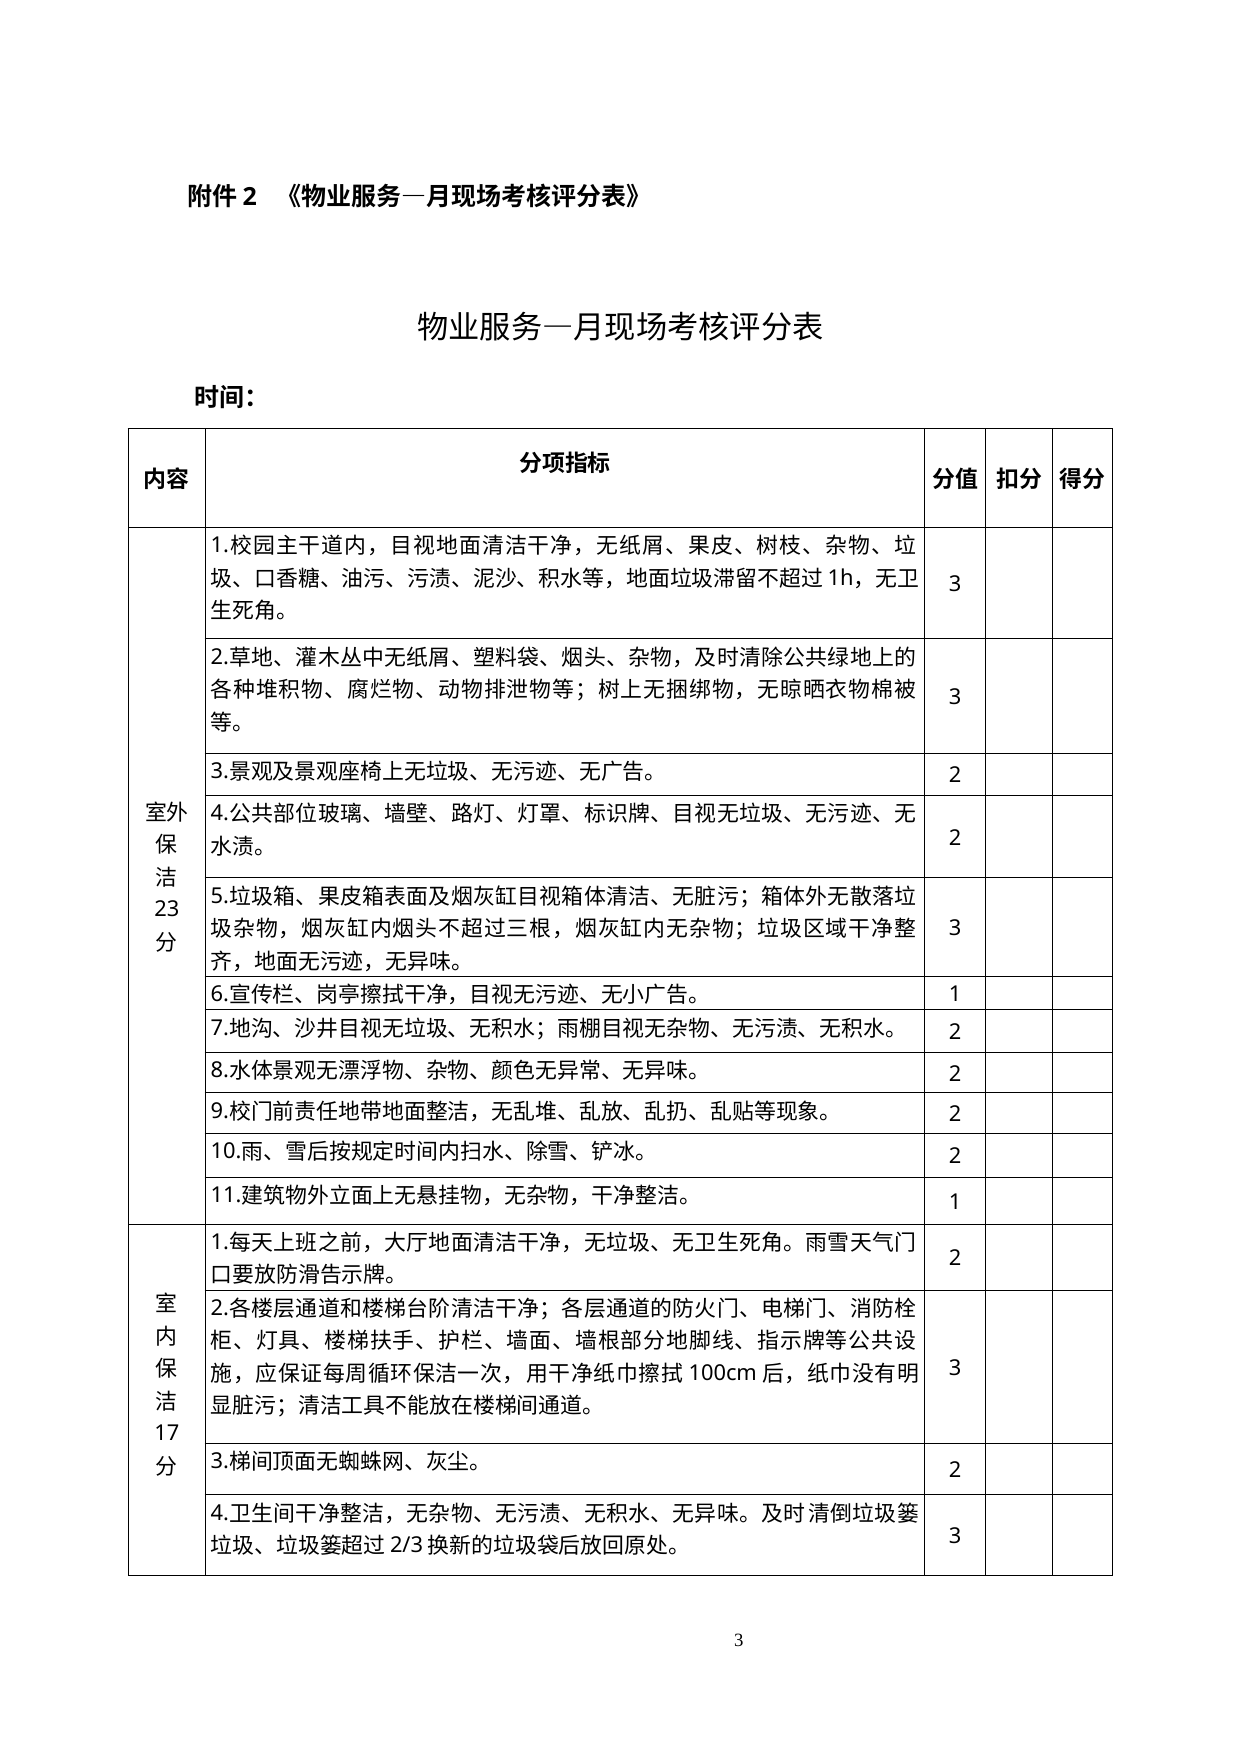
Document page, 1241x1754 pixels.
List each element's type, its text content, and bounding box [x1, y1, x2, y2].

table_cell [1053, 1291, 1112, 1443]
table_cell 2.各楼层通道和楼梯台阶清洁干净；各层通道的防火门、电梯门、消防栓柜、灯具、楼梯扶手、护栏、墙面、墙根部分地脚线、指示牌等公共设施，应保证每周循环保洁一次，用干净纸巾擦拭100cm后，纸巾没有明显脏污；清洁工具不能放在楼梯间通道。 [206, 1291, 924, 1443]
table_cell [986, 977, 1052, 1009]
table_header 分项指标 [206, 429, 924, 527]
table_cell [1053, 1495, 1112, 1575]
table_header 分值 [925, 429, 985, 527]
table_cell 1 [925, 1178, 985, 1223]
table_cell 2 [925, 1093, 985, 1133]
table_cell [1053, 1178, 1112, 1223]
table_cell 室 内 保 洁 17 分 [129, 1225, 205, 1575]
table_cell [986, 1291, 1052, 1443]
table_cell 4.卫生间干净整洁，无杂物、无污渍、无积水、无异味。及时清倒垃圾篓垃圾、垃圾篓超过2/3换新的垃圾袋后放回原处。 [206, 1495, 924, 1575]
table_cell [986, 528, 1052, 638]
table_cell [1053, 1093, 1112, 1133]
table_header 内容 [129, 429, 205, 527]
table_cell 3 [925, 528, 985, 638]
table_cell 5.垃圾箱、果皮箱表面及烟灰缸目视箱体清洁、无脏污；箱体外无散落垃圾杂物，烟灰缸内烟头不超过三根，烟灰缸内无杂物；垃圾区域干净整齐，地面无污迹，无异味。 [206, 878, 924, 976]
table_cell 3.梯间顶面无蜘蛛网、灰尘。 [206, 1444, 924, 1494]
table_cell 7.地沟、沙井目视无垃圾、无积水；雨棚目视无杂物、无污渍、无积水。 [206, 1010, 924, 1052]
table_cell [986, 878, 1052, 976]
table_cell 10.雨、雪后按规定时间内扫水、除雪、铲冰。 [206, 1134, 924, 1177]
table_cell [986, 754, 1052, 795]
table_cell 2.草地、灌木丛中无纸屑、塑料袋、烟头、杂物，及时清除公共绿地上的各种堆积物、腐烂物、动物排泄物等；树上无捆绑物，无晾晒衣物棉被等。 [206, 639, 924, 753]
table_cell 2 [925, 1444, 985, 1494]
table_cell [986, 1225, 1052, 1289]
table_cell [986, 1495, 1052, 1575]
table_cell [986, 1444, 1052, 1494]
table_cell 3 [925, 1495, 985, 1575]
table_cell [1053, 1444, 1112, 1494]
table_cell [1053, 754, 1112, 795]
table_cell [1053, 1225, 1112, 1289]
text 附件2 《物业服务—月现场考核评分表》 [187, 162, 1053, 227]
table_cell [986, 1053, 1052, 1092]
table_cell [986, 796, 1052, 877]
table_cell [986, 1093, 1052, 1133]
table_cell [1053, 796, 1112, 877]
table_cell [986, 1010, 1052, 1052]
table_header 得分 [1053, 429, 1112, 527]
table_cell [1053, 528, 1112, 638]
table_cell 1.每天上班之前，大厅地面清洁干净，无垃圾、无卫生死角。雨雪天气门口要放防滑告示牌。 [206, 1225, 924, 1289]
table_cell 3 [925, 878, 985, 976]
text 时间： [187, 363, 1053, 428]
table_cell [986, 1178, 1052, 1223]
table_cell 3 [925, 639, 985, 753]
table_cell 2 [925, 1053, 985, 1092]
table_cell 1.校园主干道内，目视地面清洁干净，无纸屑、果皮、树枝、杂物、垃圾、口香糖、油污、污渍、泥沙、积水等，地面垃圾滞留不超过1h，无卫生死角。 [206, 528, 924, 638]
table_cell 2 [925, 1134, 985, 1177]
table_cell 2 [925, 1010, 985, 1052]
text 物业服务—月现场考核评分表 [187, 292, 1053, 357]
table_cell [1053, 977, 1112, 1009]
table_cell [1053, 1010, 1112, 1052]
table_cell 4.公共部位玻璃、墙壁、路灯、灯罩、标识牌、目视无垃圾、无污迹、无水渍。 [206, 796, 924, 877]
table_cell [1053, 878, 1112, 976]
table_cell 9.校门前责任地带地面整洁，无乱堆、乱放、乱扔、乱贴等现象。 [206, 1093, 924, 1133]
table_cell [986, 1134, 1052, 1177]
table_cell 3.景观及景观座椅上无垃圾、无污迹、无广告。 [206, 754, 924, 795]
table_cell 室外 保 洁 23 分 [129, 528, 205, 1223]
table_cell 2 [925, 796, 985, 877]
table_cell 6.宣传栏、岗亭擦拭干净，目视无污迹、无小广告。 [206, 977, 924, 1009]
table_cell [986, 639, 1052, 753]
table_cell 2 [925, 754, 985, 795]
table_cell 3 [925, 1291, 985, 1443]
table_header 扣分 [986, 429, 1052, 527]
table_cell [1053, 1134, 1112, 1177]
table_cell 2 [925, 1225, 985, 1289]
table_cell 11.建筑物外立面上无悬挂物，无杂物，干净整洁。 [206, 1178, 924, 1223]
table_cell [1053, 1053, 1112, 1092]
table_cell [1053, 639, 1112, 753]
table_cell 8.水体景观无漂浮物、杂物、颜色无异常、无异味。 [206, 1053, 924, 1092]
table_cell 1 [925, 977, 985, 1009]
